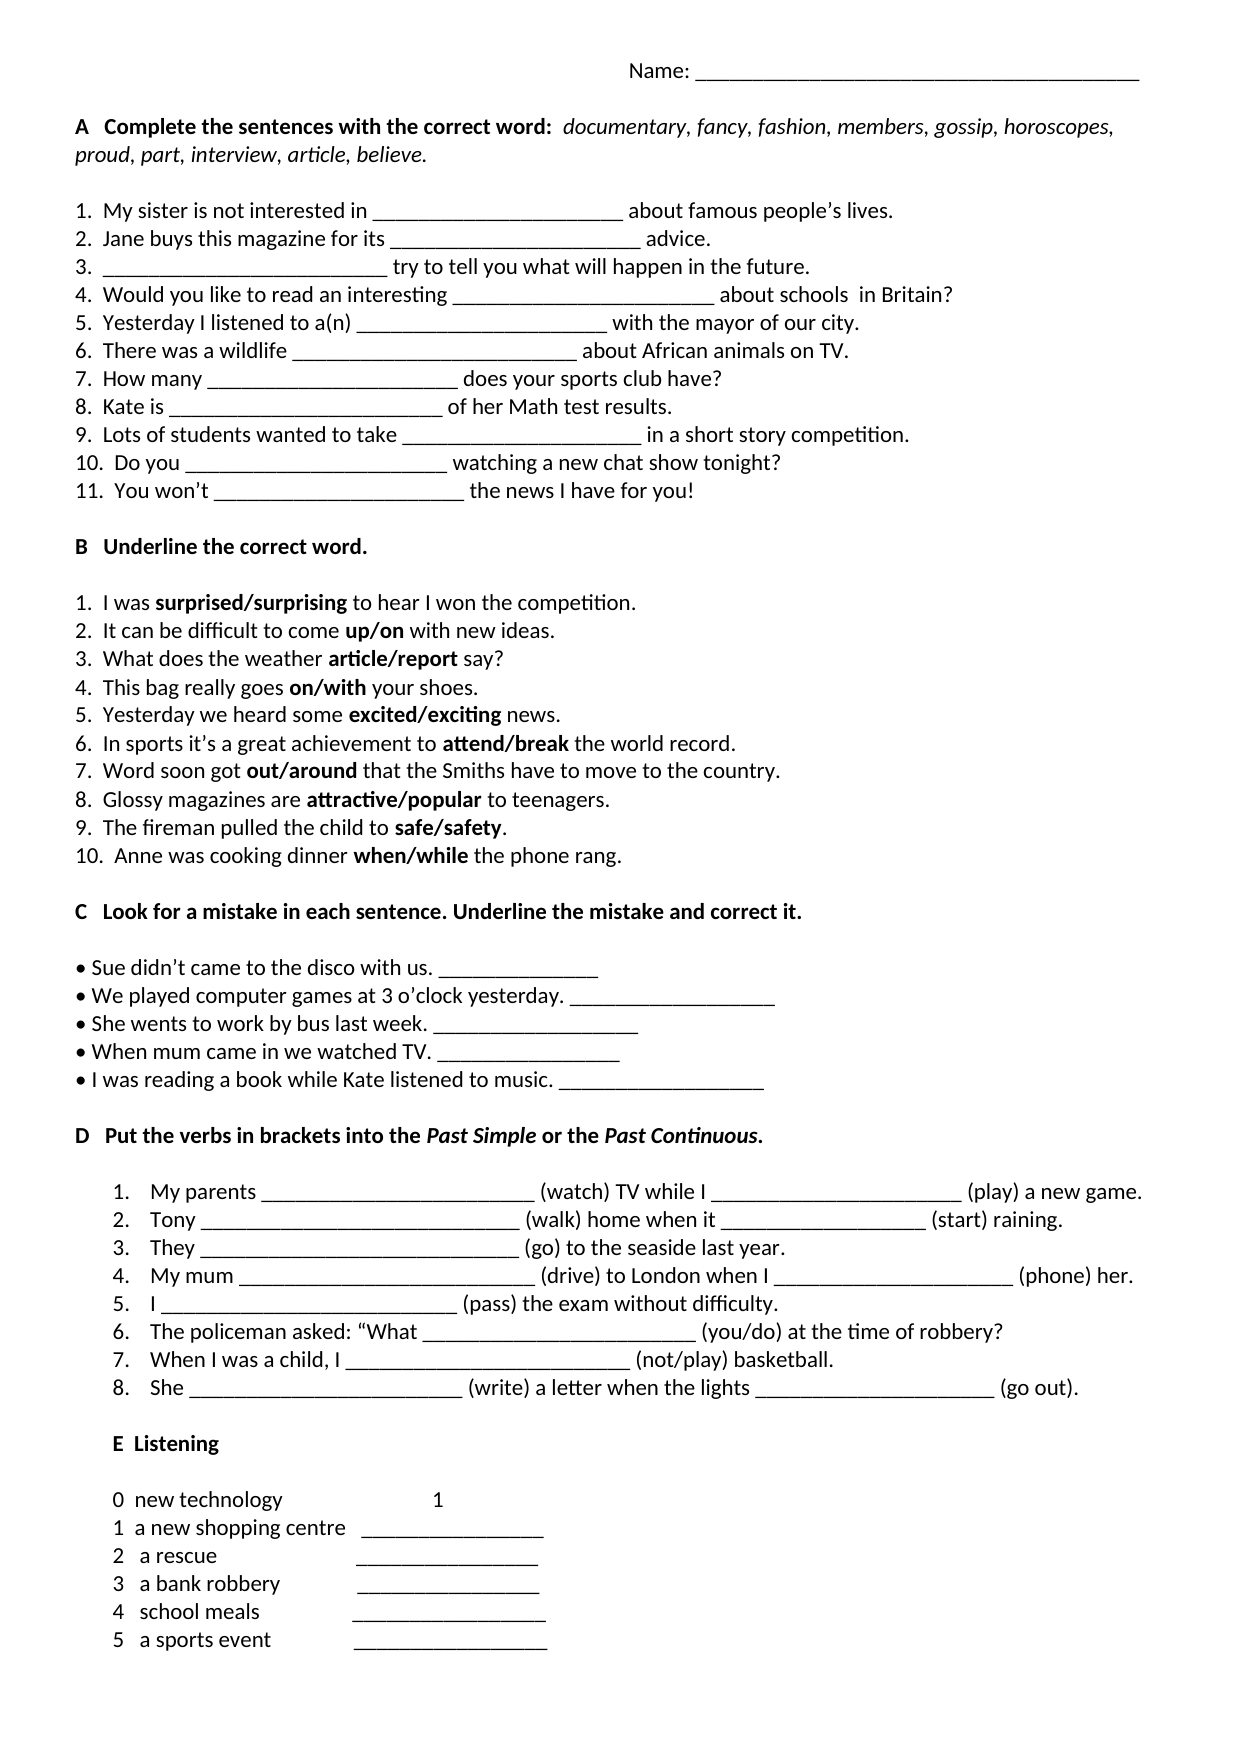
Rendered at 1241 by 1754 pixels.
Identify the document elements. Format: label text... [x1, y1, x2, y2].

text C Look for a mistake in each sentence. Underline the mistake and correct it. [75, 897, 1165, 925]
list Tony ____________________________ (walk) home when it __________________ (start) raining. [112, 1205, 1165, 1233]
list My parents ________________________ (watch) TV while I ______________________ (play) a new game. [112, 1177, 1165, 1205]
text 2. Jane buys this magazine for its ______________________ advice. [75, 224, 1165, 252]
list She ________________________ (write) a letter when the lights _____________________ (go out). [112, 1373, 1165, 1401]
text 2. It can be difficult to come up/on with new ideas. [75, 617, 1165, 644]
text E Listening [112, 1429, 1165, 1457]
text 8. Kate is ________________________ of her Math test results. [75, 392, 1165, 420]
text 6. There was a wildlife _________________________ about African animals on TV. [75, 336, 1165, 364]
text D Put the verbs in brackets into the Past Simple or the Past Continuous. [75, 1121, 1165, 1149]
text 2 a rescue ________________ [112, 1541, 1165, 1569]
list When I was a child, I _________________________ (not/play) basketball. [112, 1345, 1165, 1373]
text 0 new technology 1 [112, 1485, 1165, 1513]
text 6. In sports it’s a great achievement to attend/break the world record. [75, 729, 1165, 757]
text 5. Yesterday we heard some excited/exciting news. [75, 701, 1165, 729]
text 1 a new shopping centre ________________ [112, 1513, 1165, 1541]
text 8. Glossy magazines are attractive/popular to teenagers. [75, 785, 1165, 813]
list The policeman asked: “What ________________________ (you/do) at the time of robbery? [112, 1317, 1165, 1345]
text • She wents to work by bus last week. __________________ [75, 1009, 1165, 1037]
text 3 a bank robbery ________________ [112, 1569, 1165, 1597]
text 5 a sports event _________________ [112, 1625, 1165, 1653]
text 11. You won’t ______________________ the news I have for you! [75, 476, 1165, 504]
text Name: _______________________________________ [75, 56, 1165, 84]
text 1. My sister is not interested in ______________________ about famous people’s lives. [75, 196, 1165, 224]
text 4 school meals _________________ [112, 1597, 1165, 1625]
text 3. _________________________ try to tell you what will happen in the future. [75, 252, 1165, 280]
list They ____________________________ (go) to the seaside last year. [112, 1233, 1165, 1261]
text • Sue didn’t came to the disco with us. ______________ [75, 953, 1165, 981]
text 7. How many ______________________ does your sports club have? [75, 364, 1165, 392]
text • We played computer games at 3 o’clock yesterday. __________________ [75, 981, 1165, 1009]
text 10. Do you _______________________ watching a new chat show tonight? [75, 448, 1165, 476]
text • When mum came in we watched TV. ________________ [75, 1037, 1165, 1065]
text 10. Anne was cooking dinner when/while the phone rang. [75, 841, 1165, 869]
text 9. Lots of students wanted to take _____________________ in a short story competition. [75, 420, 1165, 448]
text B Underline the correct word. [75, 532, 1165, 561]
text 1. I was surprised/surprising to hear I won the competition. [75, 588, 1165, 617]
list My mum __________________________ (drive) to when I _____________________ (phone) her. [112, 1261, 1165, 1289]
text 3. What does the weather article/report say? [75, 644, 1165, 673]
text 4. This bag really goes on/with your shoes. [75, 673, 1165, 701]
list I __________________________ (pass) the exam without difficulty. [112, 1289, 1165, 1317]
text 5. Yesterday I listened to a(n) ______________________ with the mayor of our city. [75, 308, 1165, 336]
text 7. Word soon got out/around that the Smiths have to move to the country. [75, 757, 1165, 785]
text 9. The fireman pulled the child to safe/safety. [75, 813, 1165, 841]
text A Complete the sentences with the correct word: documentary, fancy, fashion, members, gossip, horoscopes, proud, part, interview, article, believe. [75, 112, 1165, 168]
text • I was reading a book while Kate listened to music. __________________ [75, 1065, 1165, 1093]
text 4. Would you like to read an interesting _______________________ about schools in ? [75, 280, 1165, 308]
